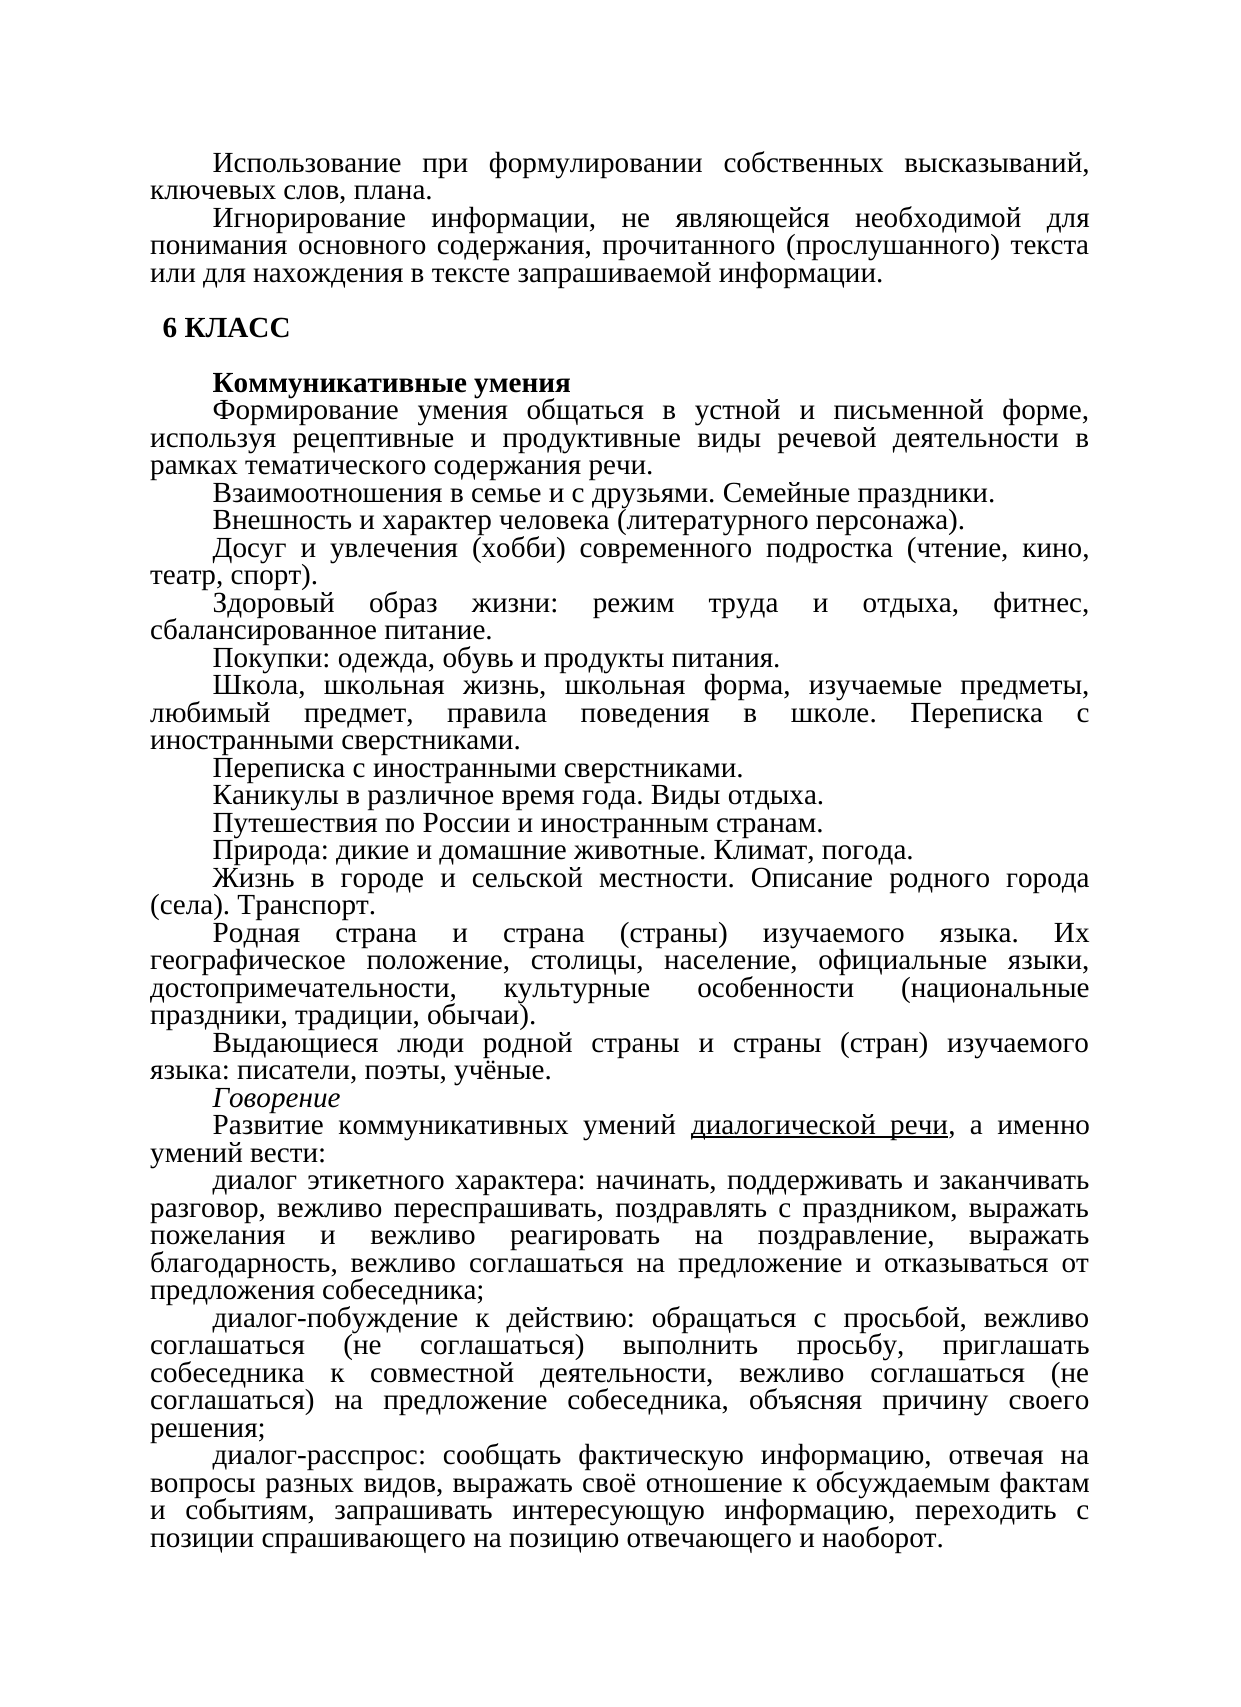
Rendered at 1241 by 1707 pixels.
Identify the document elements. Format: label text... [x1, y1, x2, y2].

text Говорение [150, 1085, 1090, 1112]
text Путешествия по России и иностранным странам. [150, 810, 1090, 837]
text Использование при формулировании собственных высказываний, ключевых слов, плана. [150, 150, 1090, 205]
text Природа: дикие и домашние животные. Климат, погода. [150, 837, 1090, 865]
text диалог этикетного характера: начинать, поддерживать и заканчивать разговор, вежливо переспрашивать, поздравлять с праздником, выражать пожелания и вежливо реагировать на поздравление, выражать благодарность, вежливо соглашаться на предложение и отказываться от предложения собеседника; [150, 1167, 1090, 1305]
text диалог-побуждение к действию: обращаться с просьбой, вежливо соглашаться (не соглашаться) выполнить просьбу, приглашать собеседника к совместной деятельности, вежливо соглашаться (не соглашаться) на предложение собеседника, объясняя причину своего решения; [150, 1305, 1090, 1442]
text Школа, школьная жизнь, школьная форма, изучаемые предметы, любимый предмет, правила поведения в школе. Переписка с иностранными сверстниками. [150, 672, 1090, 755]
text Развитие коммуникативных умений диалогической речи, а именно умений вести: [150, 1112, 1090, 1167]
text Досуг и увлечения (хобби) современного подростка (чтение, кино, театр, спорт). [150, 535, 1090, 590]
text 6 КЛАСС [162, 315, 1090, 342]
text Игнорирование информации, не являющейся необходимой для понимания основного содержания, прочитанного (прослушанного) текста или для нахождения в тексте запрашиваемой информации. [150, 205, 1090, 287]
text Взаимоотношения в семье и с друзьями. Семейные праздники. [150, 480, 1090, 507]
text Внешность и характер человека (литературного персонажа). [150, 507, 1090, 535]
text диалог-расспрос: сообщать фактическую информацию, отвечая на вопросы разных видов, выражать своё отношение к обсуждаемым фактам и событиям, запрашивать интересующую информацию, переходить с позиции спрашивающего на позицию отвечающего и наоборот. [150, 1442, 1090, 1552]
text Переписка с иностранными сверстниками. [150, 755, 1090, 782]
text Жизнь в городе и сельской местности. Описание родного города (села). Транспорт. [150, 865, 1090, 920]
text Выдающиеся люди родной страны и страны (стран) изучаемого языка: писатели, поэты, учёные. [150, 1030, 1090, 1085]
text Родная страна и страна (страны) изучаемого языка. Их географическое положение, столицы, население, официальные языки, достопримечательности, культурные особенности (национальные праздники, традиции, обычаи). [150, 920, 1090, 1030]
text Каникулы в различное время года. Виды отдыха. [150, 782, 1090, 810]
text Покупки: одежда, обувь и продукты питания. [150, 645, 1090, 672]
text Коммуникативные умения [150, 370, 1090, 397]
text Формирование умения общаться в устной и письменной форме, используя рецептивные и продуктивные виды речевой деятельности в рамках тематического содержания речи. [150, 397, 1090, 480]
text Здоровый образ жизни: режим труда и отдыха, фитнес, сбалансированное питание. [150, 590, 1090, 645]
